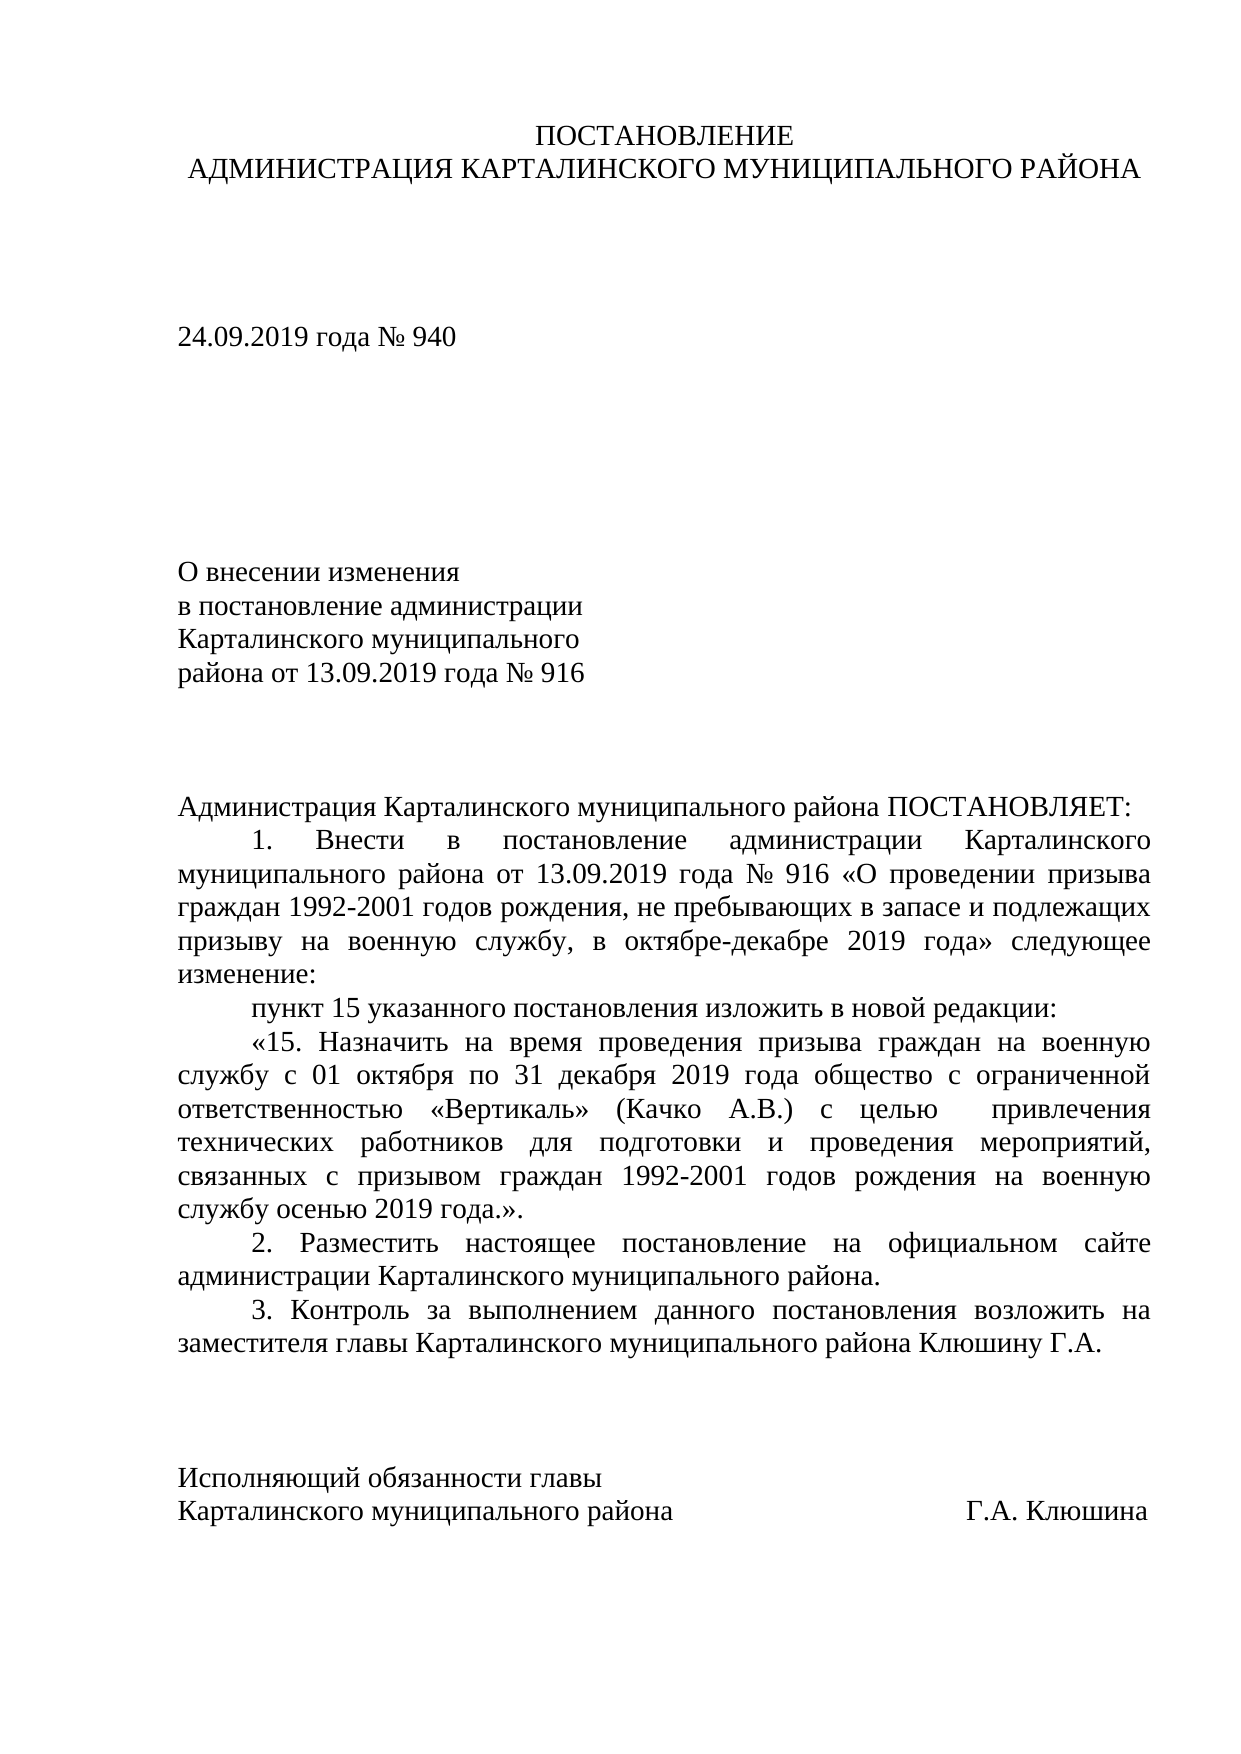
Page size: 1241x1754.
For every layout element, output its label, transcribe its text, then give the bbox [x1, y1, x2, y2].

text ПОСТАНОВЛЕНИЕ [177, 118, 1152, 152]
text 1. Внести в постановление администрации Карталинского муниципального района от 13.09.2019 года № 916 «О проведении призыва граждан 1992-2001 годов рождения, не пребывающих в запасе и подлежащих призыву на военную службу, в октябре-декабре 2019 года» следующее изменение: [177, 822, 1152, 990]
text Карталинского муниципального [177, 621, 1152, 655]
text района от 13.09.2019 года № 916 [177, 655, 1152, 688]
text в постановление администрации [177, 588, 1152, 621]
text АДМИНИСТРАЦИЯ КАРТАЛИНСКОГО МУНИЦИПАЛЬНОГО РАЙОНА [177, 152, 1152, 185]
text 3. Контроль за выполнением данного постановления возложить на заместителя главы Карталинского муниципального района Клюшину Г.А. [177, 1292, 1152, 1359]
text Карталинского муниципального района Г.А. Клюшина [177, 1493, 1152, 1527]
text пункт 15 указанного постановления изложить в новой редакции: [177, 990, 1152, 1024]
text «15. Назначить на время проведения призыва граждан на военную службу с 01 октября по 31 декабря 2019 года общество с ограниченной ответственностью «Вертикаль» (Качко А.В.) с целью привлечения технических работников для подготовки и проведения мероприятий, связанных с призывом граждан 1992-2001 годов рождения на военную службу осенью 2019 года.». [177, 1024, 1152, 1225]
text Администрация Карталинского муниципального района ПОСТАНОВЛЯЕТ: [177, 789, 1152, 822]
text 24.09.2019 года № 940 [177, 319, 1152, 353]
text О внесении изменения [177, 554, 1152, 588]
text 2. Разместить настоящее постановление на официальном сайте администрации Карталинского муниципального района. [177, 1225, 1152, 1292]
text Исполняющий обязанности главы [177, 1460, 1152, 1493]
